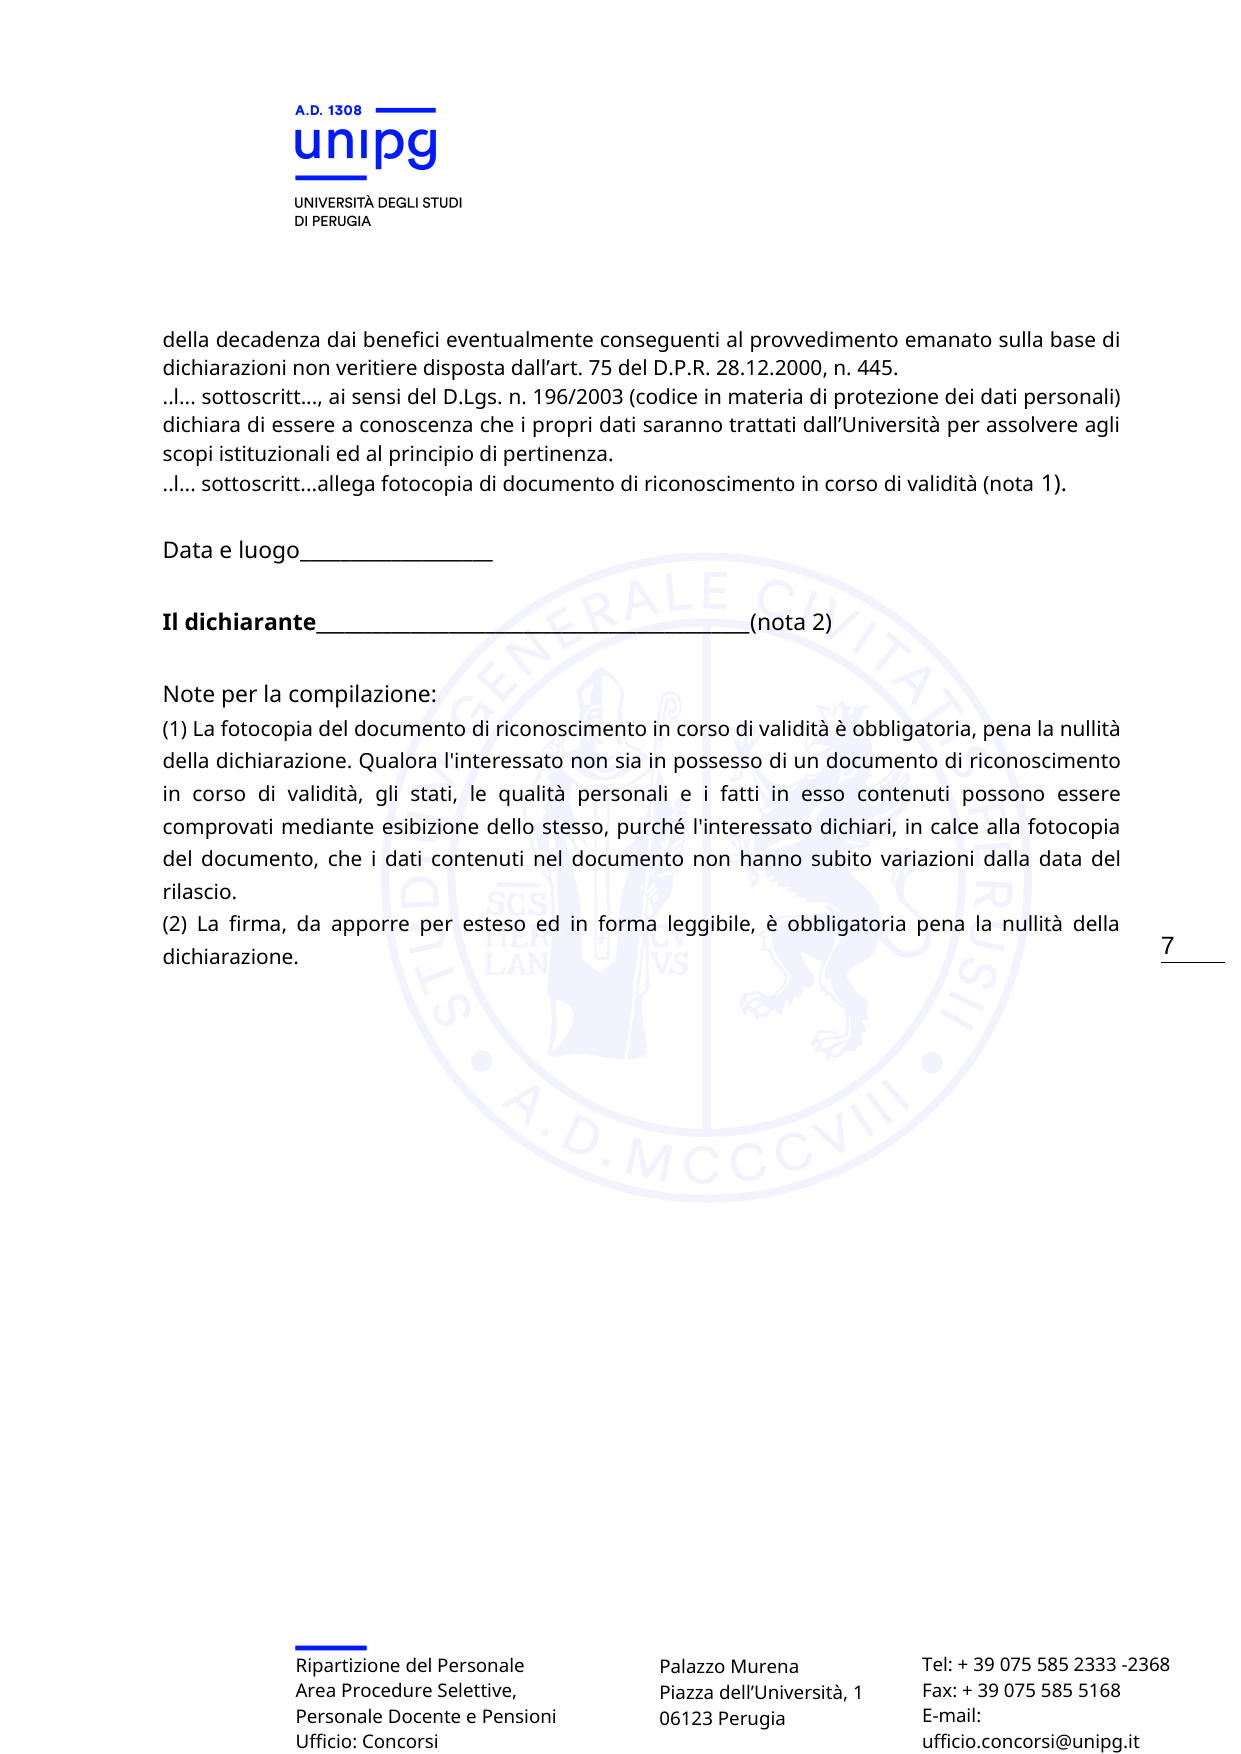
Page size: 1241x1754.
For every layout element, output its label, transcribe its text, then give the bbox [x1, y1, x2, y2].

text Il dichiarante______________________________________________(nota 2) [162, 606, 1122, 637]
text Note per la compilazione: [162, 678, 1122, 709]
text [162, 325, 1122, 382]
text (2) La firma, da apporre per esteso ed in forma leggibile, è obbligatoria pena la nullità della dichiarazione. [162, 909, 1122, 971]
text ..l... sottoscritt..., ai sensi del D.Lgs. n. 196/2003 (codice in materia di protezione dei dati personali) dichiara di essere a conoscenza che i propri dati saranno trattati dall’Università per assolvere agli scopi istituzionali ed al principio di pertinenza. [162, 382, 1122, 467]
picture [0, 0, 1241, 1754]
text ..l... sottoscritt...allega fotocopia di documento di riconoscimento in corso di validità (nota 1). [162, 467, 1122, 498]
text (1) La fotocopia del documento di riconoscimento in corso di validità è obbligatoria, pena la nullità della dichiarazione. Qualora l'interessato non sia in possesso di un documento di riconoscimento in corso di validità, gli stati, le qualità personali e i fatti in esso contenuti possono essere comprovati mediante esibizione dello stesso, purché l'interessato dichiari, in calce alla fotocopia del documento, che i dati contenuti nel documento non hanno subito variazioni dalla data del rilascio. [162, 714, 1122, 905]
text Data e luogo___________________ [162, 534, 1122, 566]
